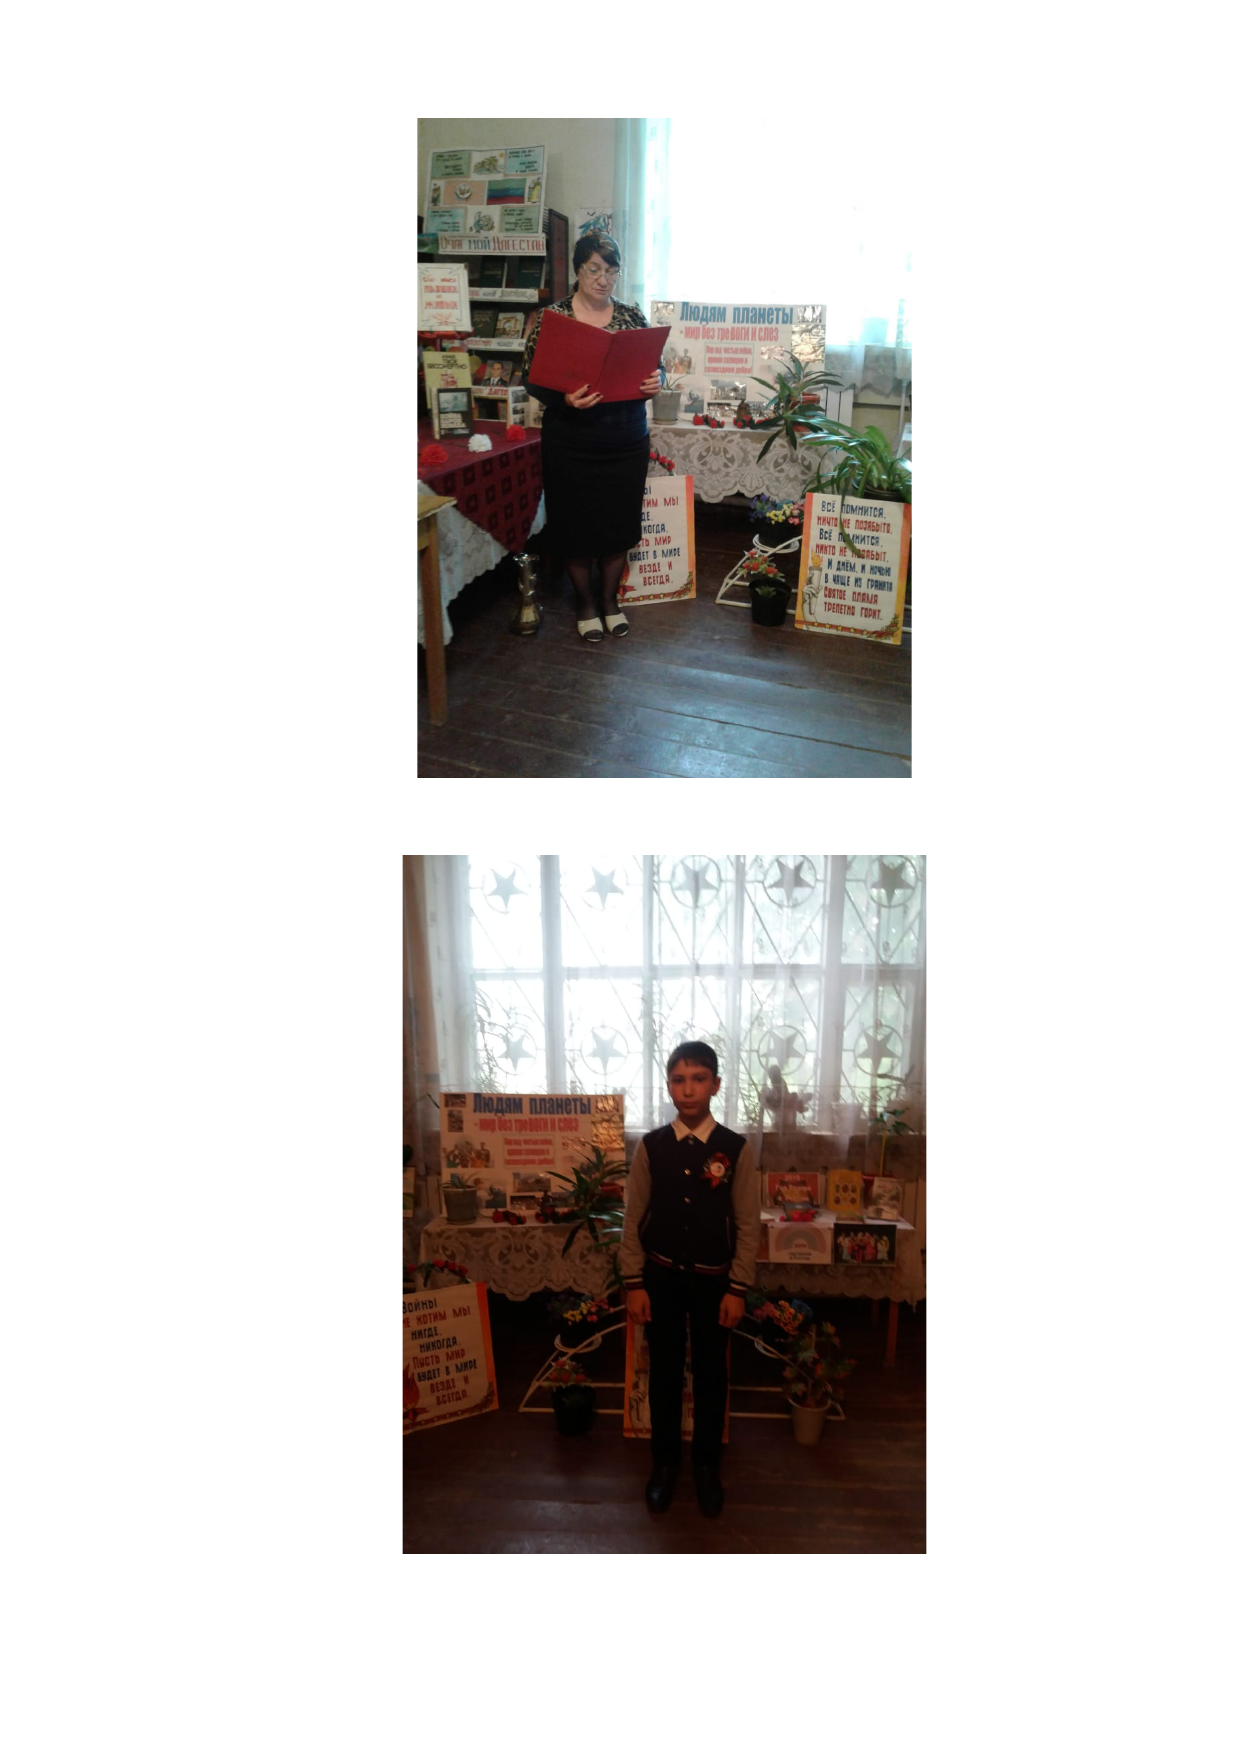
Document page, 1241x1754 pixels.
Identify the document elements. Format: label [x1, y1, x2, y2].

picture [417, 118, 912, 778]
picture [402, 855, 927, 1554]
